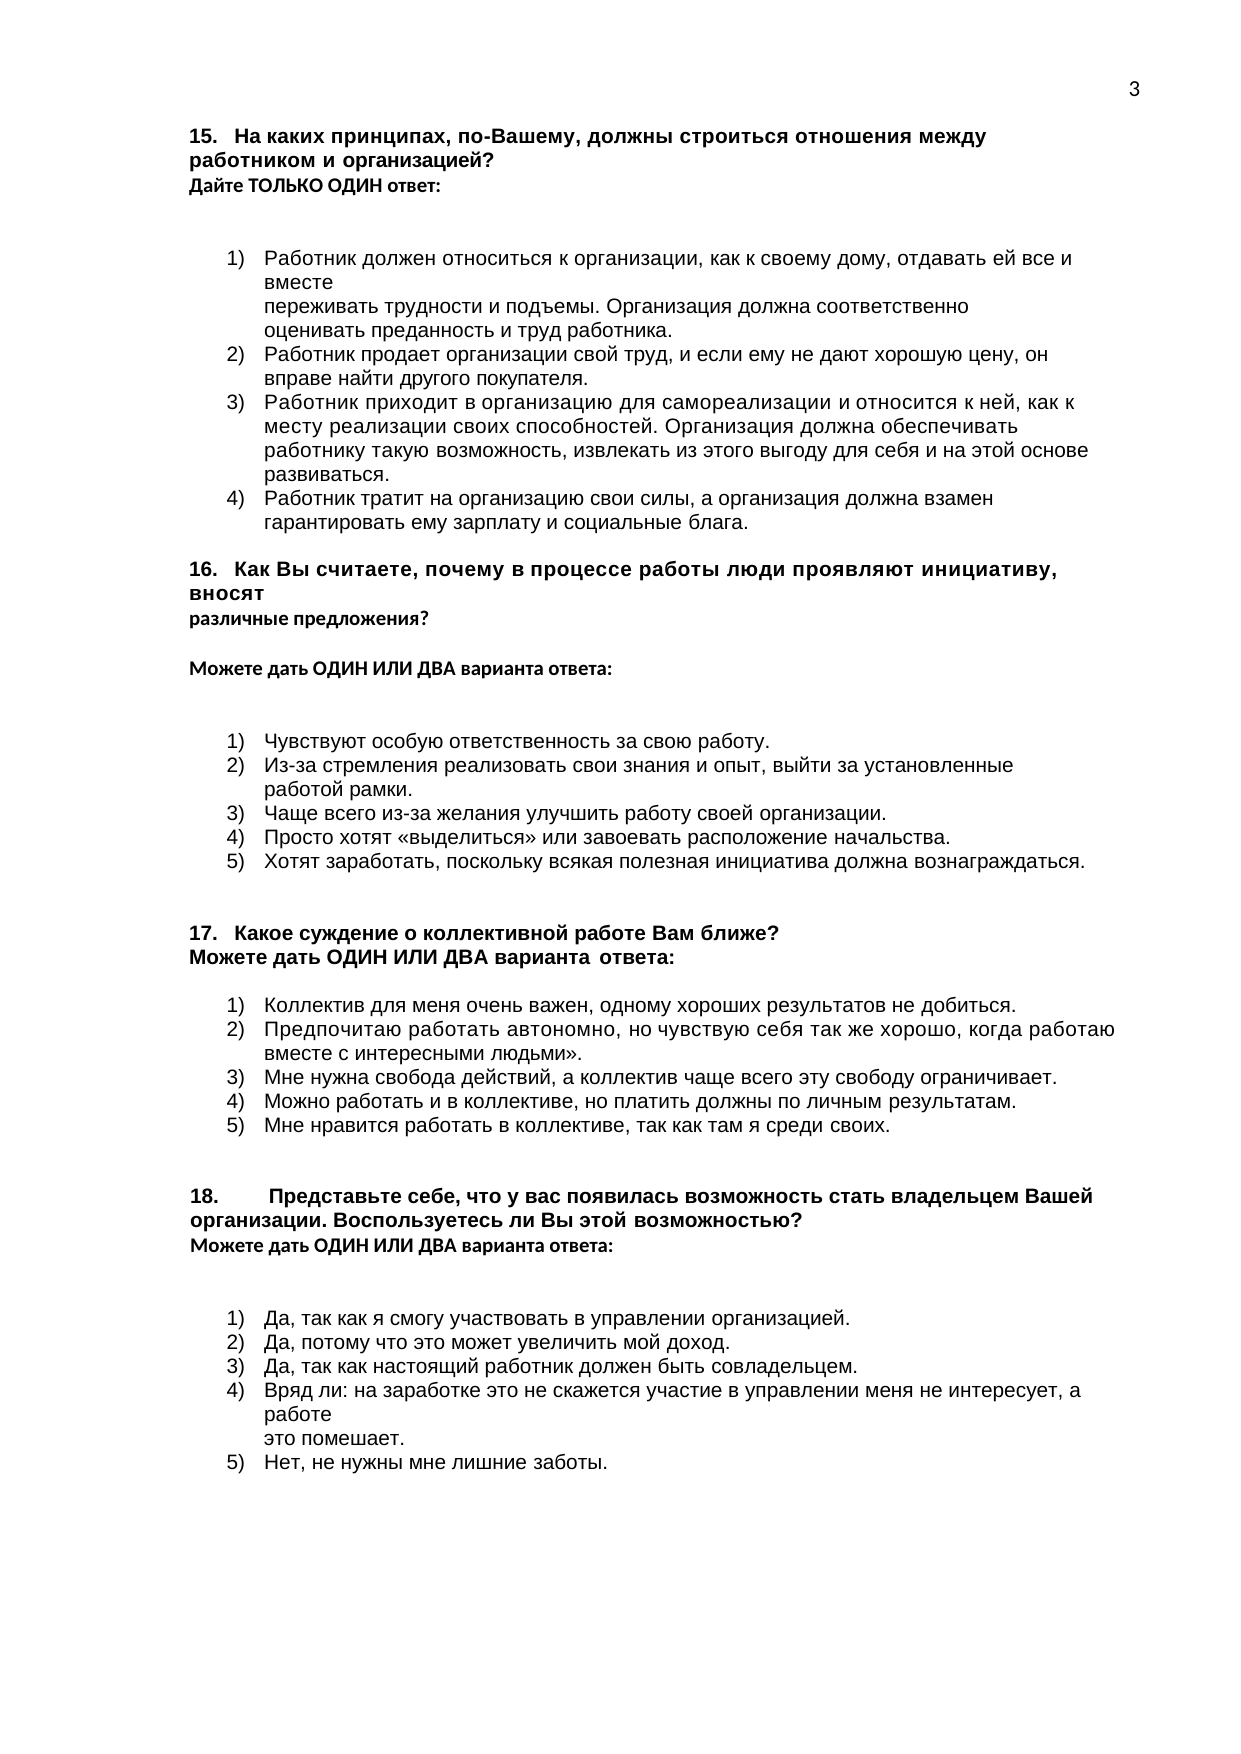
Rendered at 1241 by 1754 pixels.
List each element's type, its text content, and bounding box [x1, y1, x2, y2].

text Дайте ТОЛЬКО ОДИН ответ: [189, 172, 1155, 198]
list Хотят заработать, поскольку всякая полезная инициатива должна вознаграждаться. [226, 849, 1155, 873]
text переживать трудности и подъемы. Организация должна соответственно оценивать преданность и труд работника. [264, 294, 1068, 342]
list Работник тратит на организацию свои силы, а организация должна взамен гарантировать ему зарплату и социальные блага. [226, 486, 1008, 534]
text это помешает. [262, 1426, 407, 1450]
list Предпочитаю работать автономно, но чувствую себя так же хорошо, когда работаю вместе с интересными людьми». [226, 1017, 1127, 1065]
list Вряд ли: на заработке это не скажется участие в управлении меня не интересует, а работе [226, 1378, 1089, 1426]
list Работник должен относиться к организации, как к своему дому, отдавать ей все и вместе [226, 246, 1084, 294]
list Да, потому что это может увеличить мой доход. [226, 1330, 1155, 1354]
list Коллектив для меня очень важен, одному хороших результатов не добиться. [226, 993, 1155, 1017]
subtitle Представьте себе, что у вас появилась возможность стать владельцем Вашей организации. Воспользуетесь ли Вы этой возможностью? [190, 1184, 1100, 1232]
list Работник продает организации свой труд, и если ему не дают хорошую цену, он вправе найти другого покупателя. [226, 342, 1121, 390]
text Можете дать ОДИН ИЛИ ДВА варианта ответа: [189, 655, 1155, 681]
list Чувствуют особую ответственность за свою работу. [226, 729, 1155, 753]
subtitle Какое суждение о коллективной работе Вам ближе? Можете дать ОДИН ИЛИ ДВА варианта ответа: [189, 921, 787, 968]
list Просто хотят «выделиться» или завоевать расположение начальства. [226, 825, 1155, 849]
list Из-за стремления реализовать свои знания и опыт, выйти за установленные работой рамки. [226, 753, 1098, 801]
list Чаще всего из-за желания улучшить работу своей организации. [226, 801, 1155, 825]
list Работник приходит в организацию для самореализации и относится к ней, как к месту реализации своих способностей. Организация должна обеспечивать работнику такую возможность, извлекать из этого выгоду для себя и на этой основе развиваться. [226, 390, 1096, 486]
text Можете дать ОДИН ИЛИ ДВА варианта ответа: [190, 1232, 1155, 1258]
list Можно работать и в коллективе, но платить должны по личным результатам. [226, 1089, 1155, 1113]
list Да, так как я смогу участвовать в управлении организацией. [226, 1306, 1155, 1330]
list Да, так как настоящий работник должен быть совладельцем. [226, 1354, 1155, 1378]
subtitle Как Вы считаете, почему в процессе работы люди проявляют инициативу, вносят [189, 557, 1072, 605]
list Мне нужна свобода действий, а коллектив чаще всего эту свободу ограничивает. [226, 1065, 1155, 1089]
subtitle На каких принципах, по-Вашему, должны строиться отношения между работником и организацией? [189, 124, 994, 172]
text различные предложения? [189, 605, 1155, 631]
list Нет, не нужны мне лишние заботы. [226, 1450, 1155, 1474]
list Мне нравится работать в коллективе, так как там я среди своих. [226, 1113, 1155, 1137]
